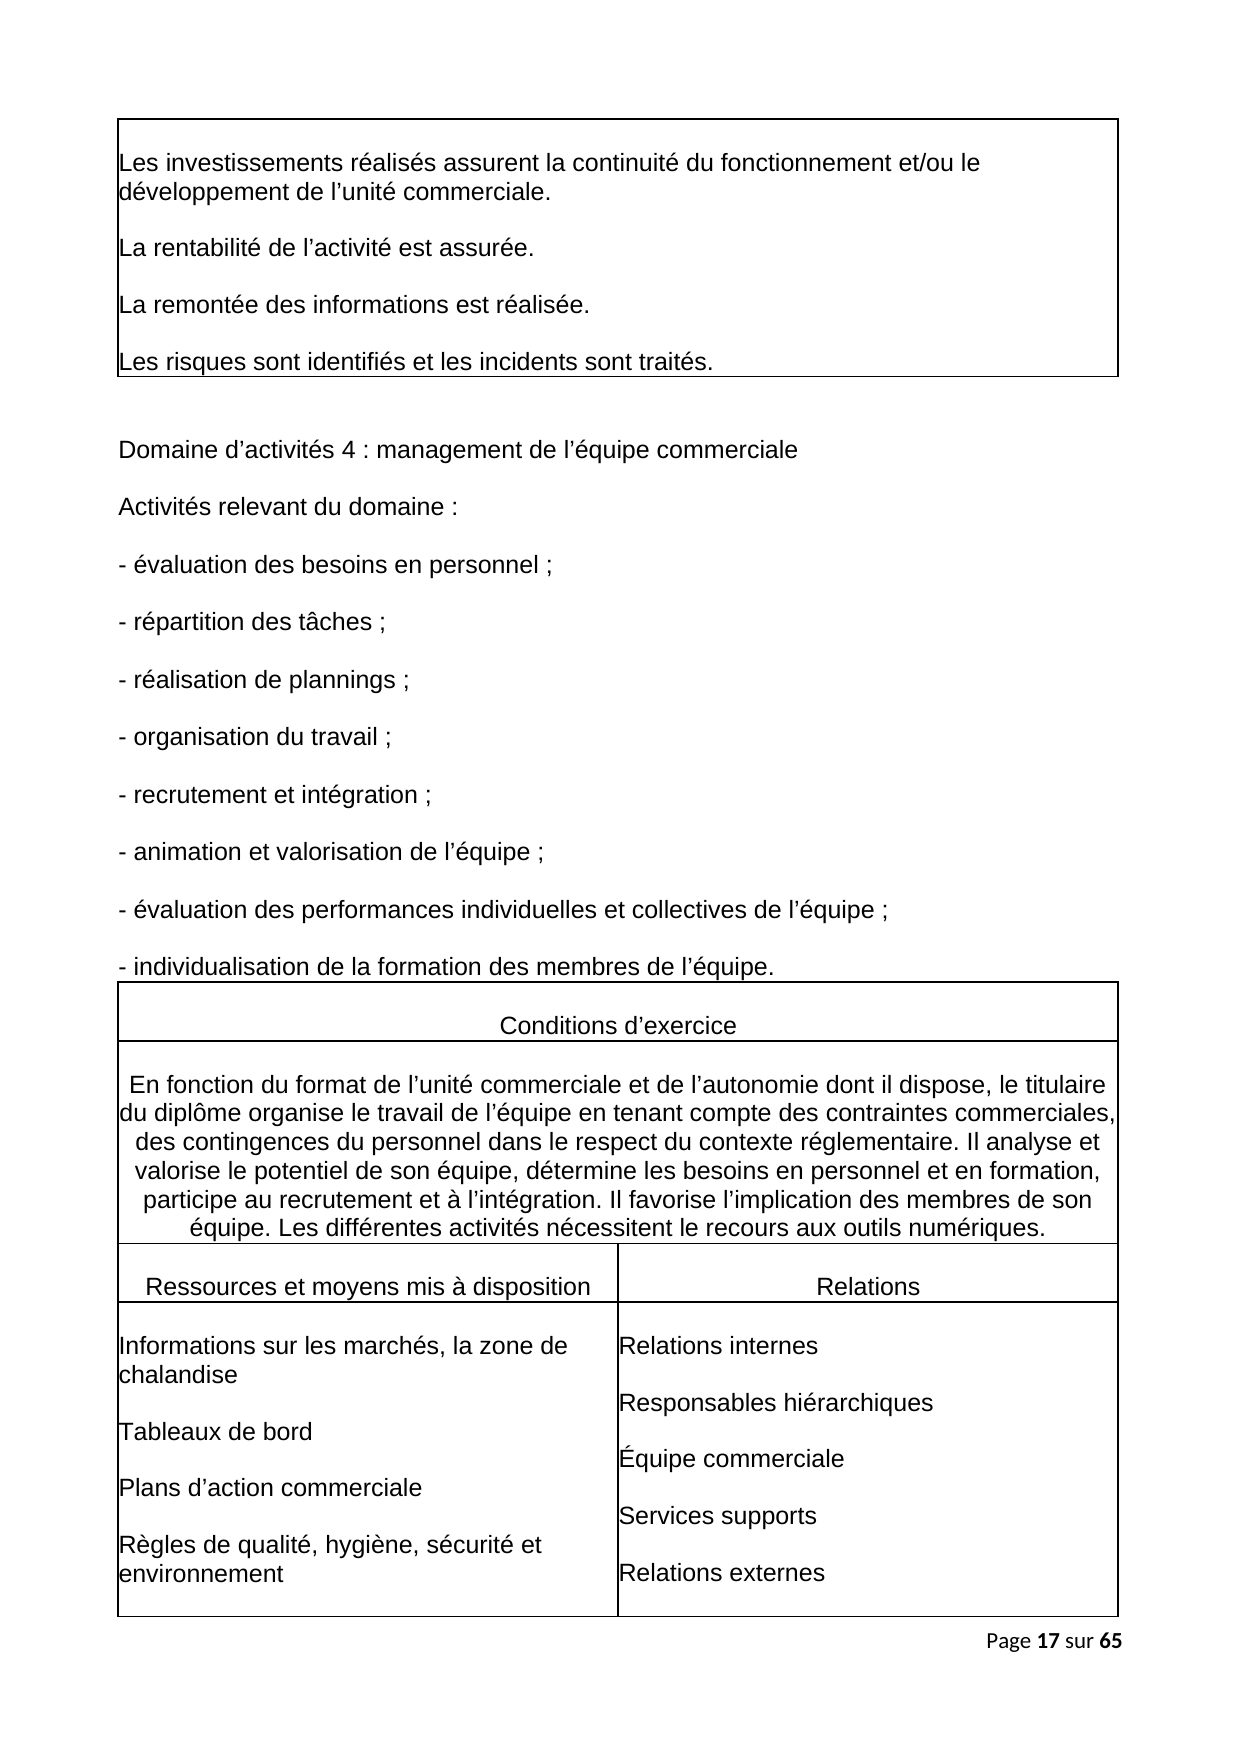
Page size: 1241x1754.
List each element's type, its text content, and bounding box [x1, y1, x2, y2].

table_header Conditions d’exercice [119, 983, 1117, 1040]
text - répartition des tâches ; [118, 607, 1122, 636]
text - organisation du travail ; [118, 722, 1122, 751]
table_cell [619, 1303, 1117, 1616]
text - recrutement et intégration ; [118, 780, 1122, 809]
text - individualisation de la formation des membres de l’équipe. [118, 952, 1122, 981]
text Domaine d’activités 4 : management de l’équipe commerciale [118, 435, 1122, 464]
text Activités relevant du domaine : [118, 492, 1122, 521]
text - animation et valorisation de l’équipe ; [118, 837, 1122, 866]
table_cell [119, 1303, 617, 1616]
text - évaluation des performances individuelles et collectives de l’équipe ; [118, 895, 1122, 924]
table_cell En fonction du format de l’unité commerciale et de l’autonomie dont il dispose, le titulaire du diplôme organise le travail de l’équipe en tenant compte des contraintes commerciales, des contingences du personnel dans le respect du contexte réglementaire. Il analyse et valorise le potentiel de son équipe, détermine les besoins en personnel et en formation, participe au recrutement et à l’intégration. Il favorise l’implication des membres de son équipe. Les différentes activités nécessitent le recours aux outils numériques. [119, 1042, 1117, 1242]
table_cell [119, 120, 1117, 376]
table_cell Relations [619, 1244, 1117, 1301]
table_cell Ressources et moyens mis à disposition [119, 1244, 617, 1301]
text - évaluation des besoins en personnel ; [118, 550, 1122, 579]
text - réalisation de plannings ; [118, 665, 1122, 694]
